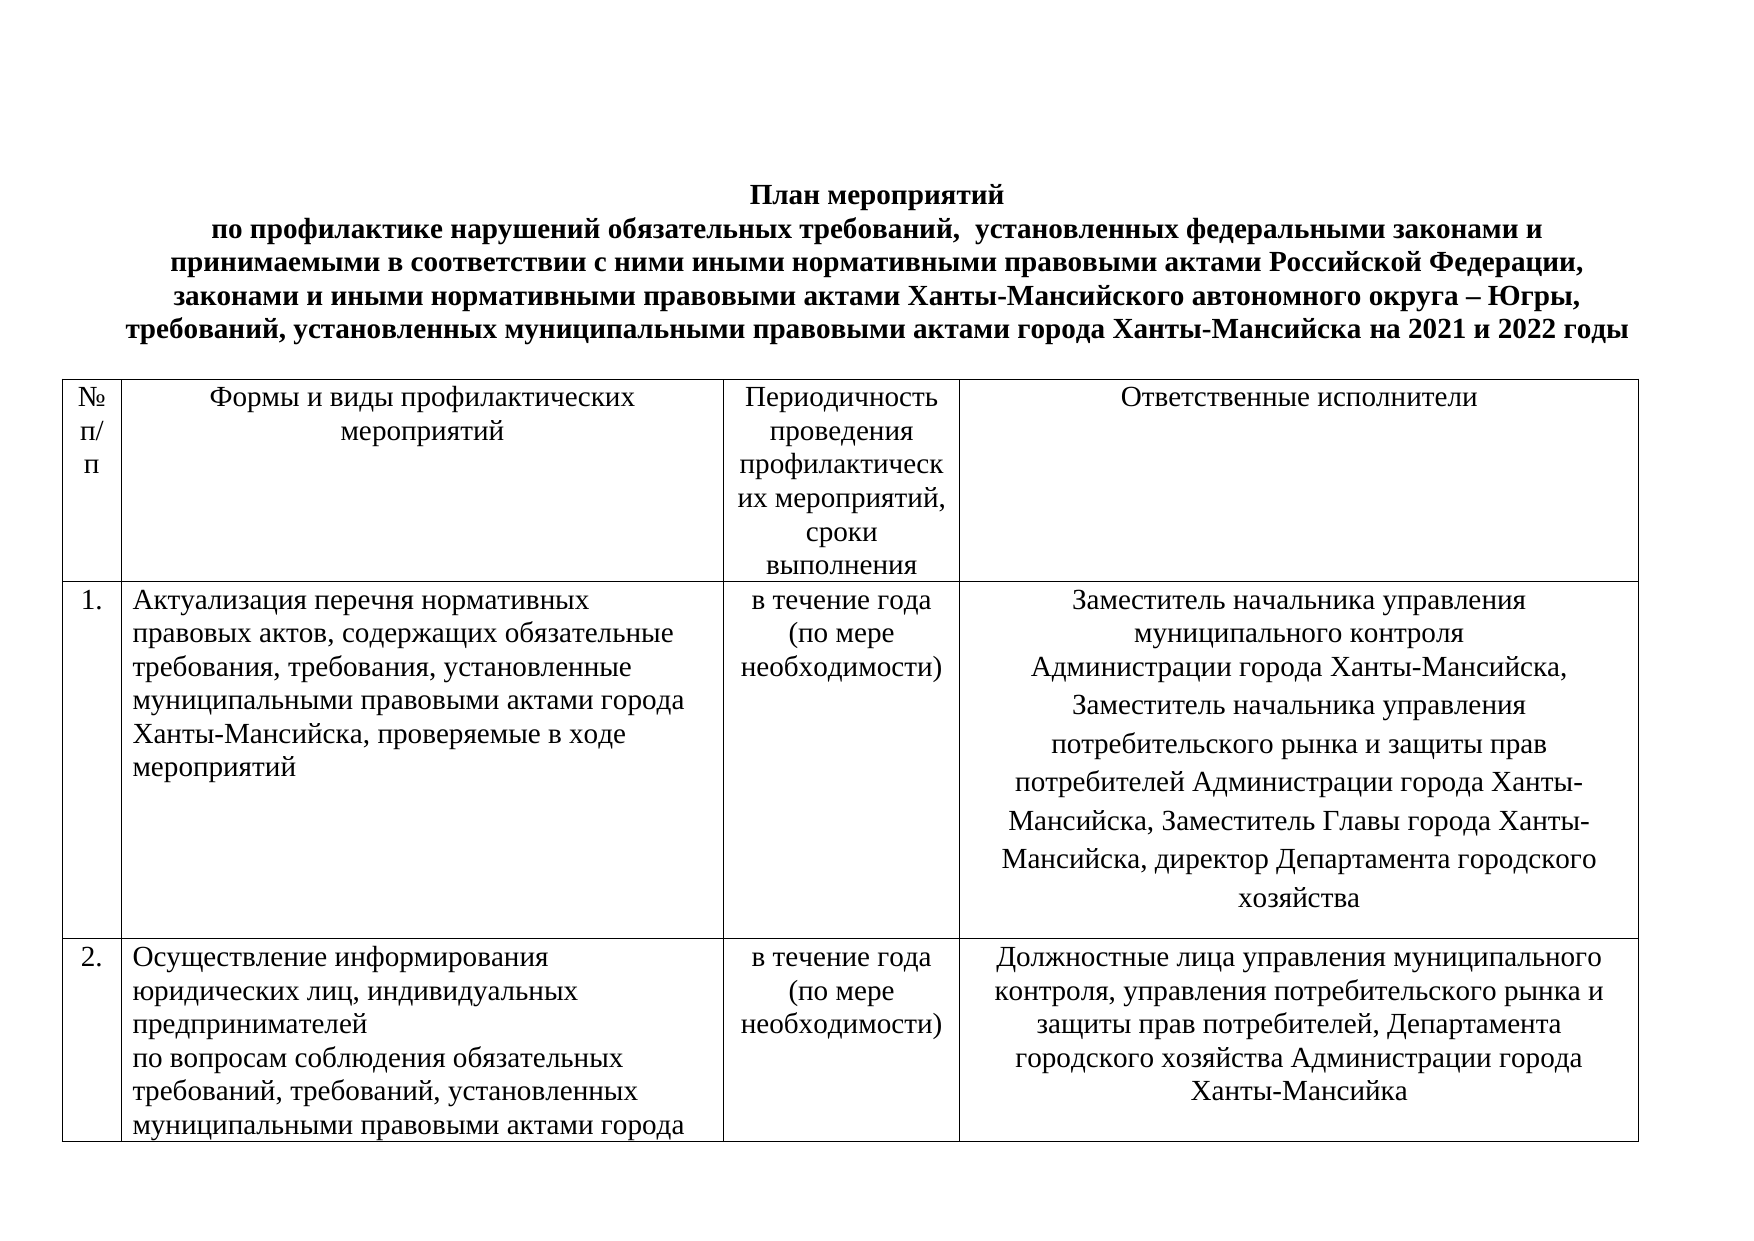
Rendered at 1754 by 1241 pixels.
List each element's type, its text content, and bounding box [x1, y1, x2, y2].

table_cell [960, 939, 1638, 1141]
text по профилактике нарушений обязательных требований, установленных федеральными законами и принимаемыми в соответствии с ними иными нормативными правовыми актами Российской Федерации, законами и иными нормативными правовыми актами Ханты-Мансийского автономного округа – Югры, требований, установленных муниципальными правовыми актами города Ханты-Мансийска на 2021 и 2022 годы [118, 211, 1636, 345]
table_header № п/п [63, 380, 121, 581]
table_header Периодичность проведения профилактических мероприятий, сроки выполнения [724, 380, 959, 581]
table_cell 1. [63, 582, 121, 938]
table_cell в течение года (по мере необходимости) [724, 582, 959, 938]
table_header Ответственные исполнители [960, 380, 1638, 581]
table_cell Заместитель начальника управления муниципального контроля Администрации города Ханты-Мансийска, Заместитель начальника управления потребительского рынка и защиты прав потребителей Администрации города Ханты-Мансийска, Заместитель Главы города Ханты-Мансийска, директор Департамента городского хозяйства [960, 582, 1638, 938]
text План мероприятий [118, 177, 1636, 211]
table_header Формы и виды профилактических мероприятий [122, 380, 723, 581]
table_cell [724, 939, 959, 1141]
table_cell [122, 939, 723, 1141]
table_cell 2. [63, 939, 121, 1141]
table_cell Актуализация перечня нормативных правовых актов, содержащих обязательные требования, требования, установленные муниципальными правовыми актами города Ханты-Мансийска, проверяемые в ходе мероприятий [122, 582, 723, 938]
